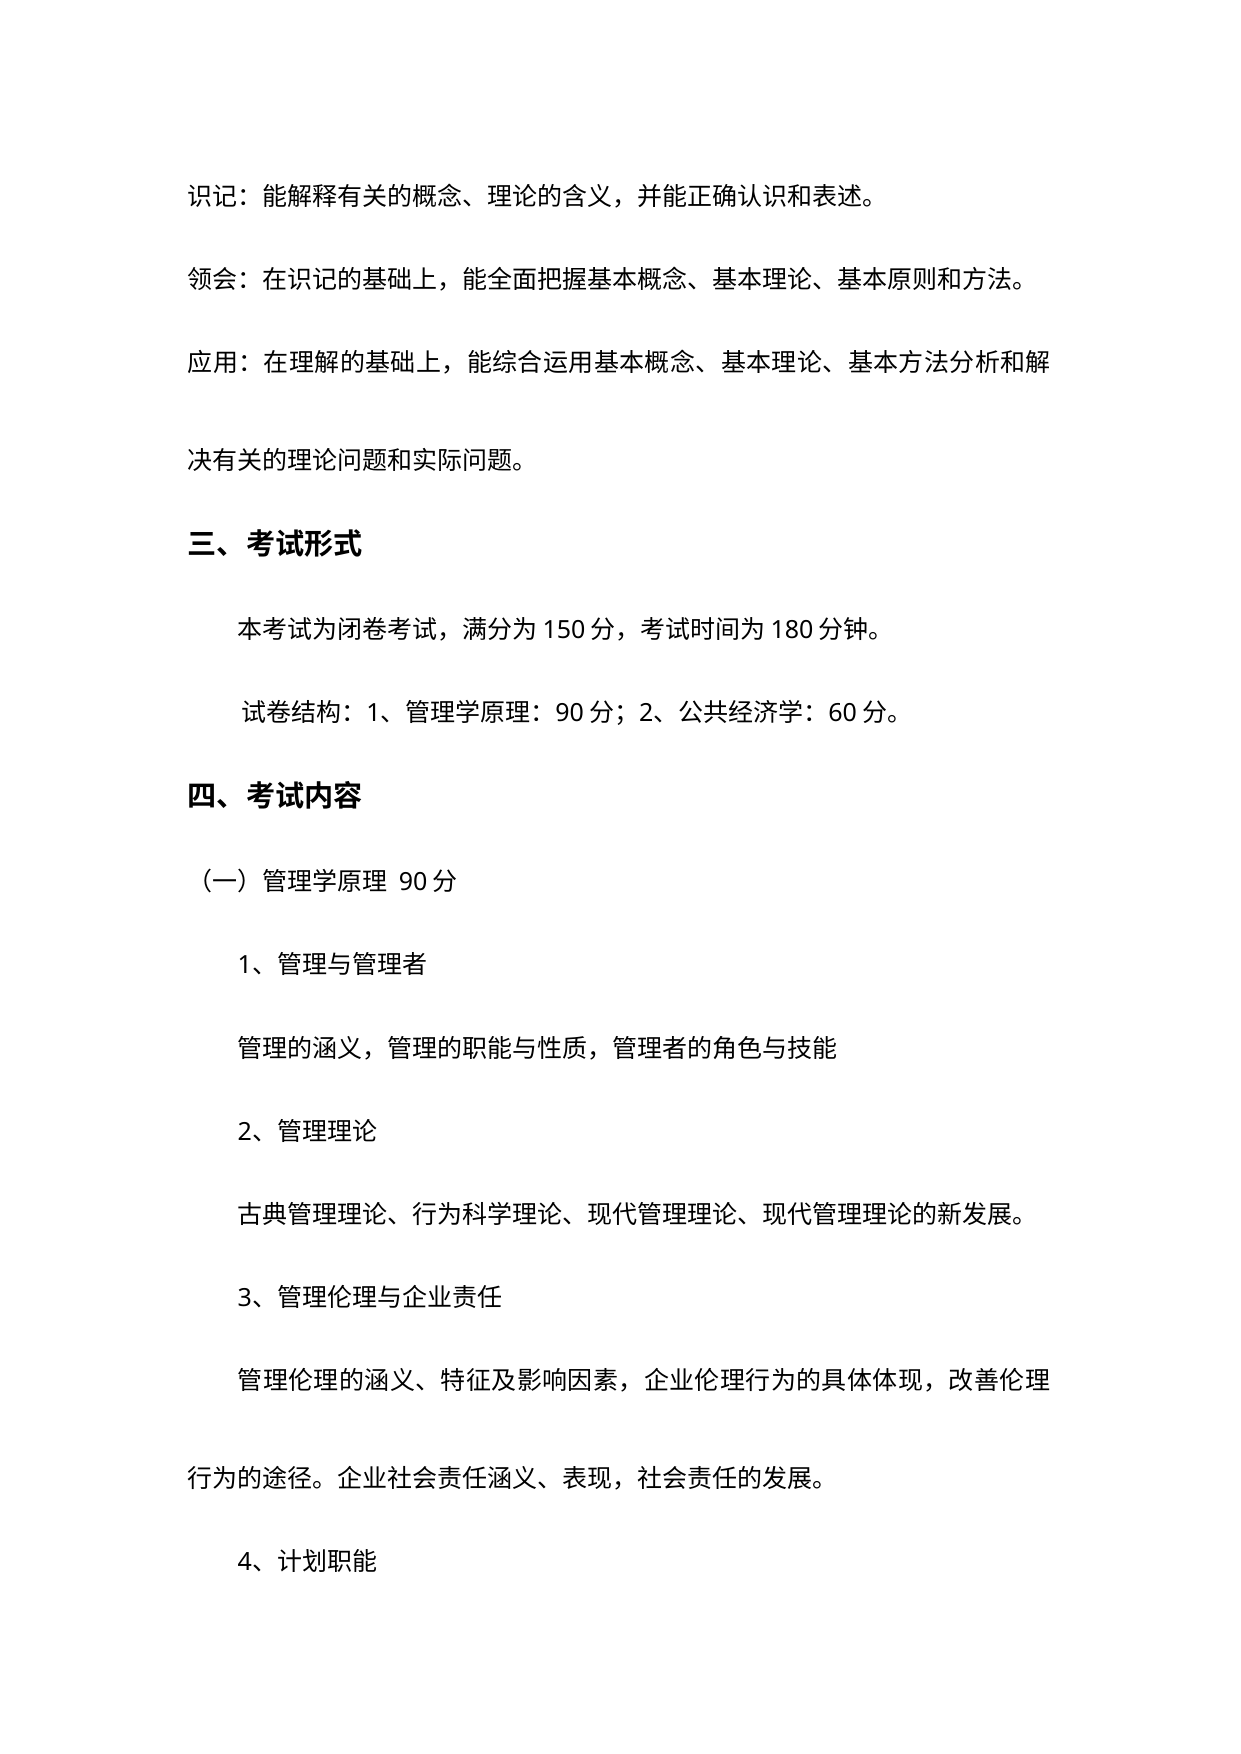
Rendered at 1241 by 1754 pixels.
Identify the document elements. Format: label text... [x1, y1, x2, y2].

text 识记：能解释有关的概念、理论的含义，并能正确认识和表述。 [187, 162, 1053, 227]
text 3、管理伦理与企业责任 [187, 1263, 1053, 1328]
text 管理的涵义，管理的职能与性质，管理者的角色与技能 [187, 1014, 1053, 1079]
text 试卷结构：1、管理学原理：90分；2、公共经济学：60分。 [187, 678, 1053, 743]
text 本考试为闭卷考试，满分为150分，考试时间为180分钟。 [187, 595, 1053, 660]
text 古典管理理论、行为科学理论、现代管理理论、现代管理理论的新发展。 [187, 1180, 1053, 1245]
text 四、考试内容 [187, 761, 1053, 826]
text 三、考试形式 [187, 509, 1053, 574]
text （一）管理学原理 90分 [187, 847, 1053, 912]
text 管理伦理的涵义、特征及影响因素，企业伦理行为的具体体现，改善伦理行为的途径。企业社会责任涵义、表现，社会责任的发展。 [187, 1346, 1053, 1509]
text 1、管理与管理者 [187, 931, 1053, 996]
text 应用：在理解的基础上，能综合运用基本概念、基本理论、基本方法分析和解决有关的理论问题和实际问题。 [187, 328, 1053, 491]
text 4、计划职能 [187, 1527, 1053, 1592]
text 2、管理理论 [187, 1097, 1053, 1162]
text 领会：在识记的基础上，能全面把握基本概念、基本理论、基本原则和方法。 [187, 245, 1053, 310]
